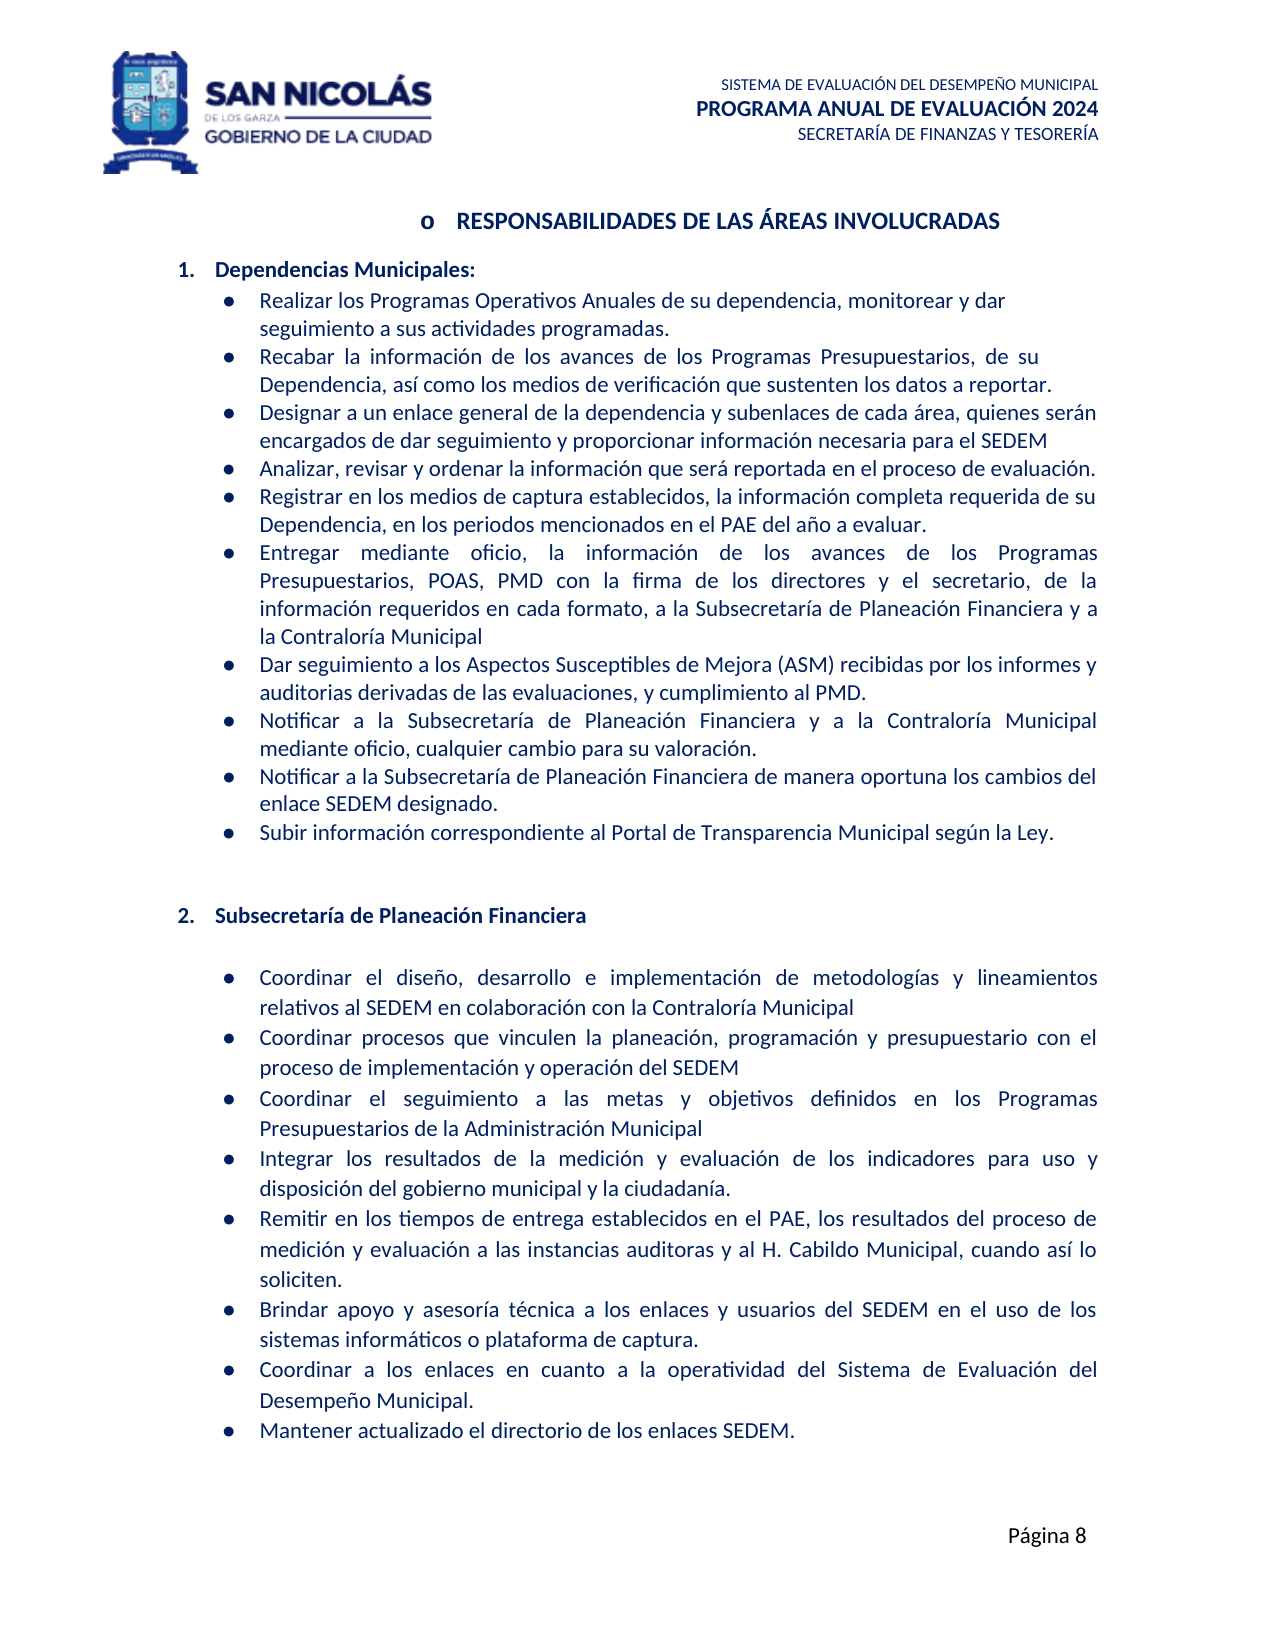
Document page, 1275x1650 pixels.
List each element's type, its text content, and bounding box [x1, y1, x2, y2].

list Entregar mediante oficio, la información de los avances de los Programas Presupuestarios, POAS, PMD con la firma de los directores y el secretario, de la información requeridos en cada formato, a la Subsecretaría de Planeación Financiera y a la Contraloría Municipal [222, 538, 1098, 650]
subtitle o RESPONSABILIDADES DE LAS ÁREAS INVOLUCRADAS [420, 205, 1196, 237]
list Subir información correspondiente al Portal de Transparencia Municipal según la Ley. [222, 818, 1196, 846]
list Integrar los resultados de la medición y evaluación de los indicadores para uso y disposición del gobierno municipal y la ciudadanía. [222, 1144, 1098, 1202]
picture [103, 51, 432, 174]
list Notificar a la Subsecretaría de Planeación Financiera y a la Contraloría Municipal mediante oficio, cualquier cambio para su valoración. [222, 706, 1098, 762]
list Registrar en los medios de captura establecidos, la información completa requerida de su Dependencia, en los periodos mencionados en el PAE del año a evaluar. [222, 482, 1098, 538]
list Coordinar a los enlaces en cuanto a la operatividad del Sistema de Evaluación del Desempeño Municipal. [222, 1356, 1098, 1414]
list Coordinar el diseño, desarrollo e implementación de metodologías y lineamientos relativos al SEDEM en colaboración con la Contraloría Municipal [222, 963, 1098, 1021]
list Remitir en los tiempos de entrega establecidos en el PAE, los resultados del proceso de medición y evaluación a las instancias auditoras y al H. Cabildo Municipal, cuando así lo soliciten. [222, 1204, 1098, 1293]
list Realizar los Programas Operativos Anuales de su dependencia, monitorear y dar seguimiento a sus actividades programadas. [222, 286, 1098, 342]
list Brindar apoyo y asesoría técnica a los enlaces y usuarios del SEDEM en el uso de los sistemas informáticos o plataforma de captura. [222, 1295, 1098, 1353]
list Recabar la información de los avances de los Programas Presupuestarios, de su Dependencia, así como los medios de verificación que sustenten los datos a reportar. [222, 342, 1098, 398]
list Coordinar procesos que vinculen la planeación, programación y presupuestario con el proceso de implementación y operación del SEDEM [222, 1023, 1098, 1082]
subtitle Subsecretaría de Planeación Financiera [177, 902, 1196, 930]
list Coordinar el seguimiento a las metas y objetivos definidos en los Programas Presupuestarios de la Administración Municipal [222, 1084, 1098, 1142]
list Analizar, revisar y ordenar la información que será reportada en el proceso de evaluación. [222, 454, 1196, 482]
list Mantener actualizado el directorio de los enlaces SEDEM. [222, 1416, 1196, 1444]
list Designar a un enlace general de la dependencia y subenlaces de cada área, quienes serán encargados de dar seguimiento y proporcionar información necesaria para el SEDEM [222, 398, 1098, 454]
subtitle Dependencias Municipales: [177, 256, 1196, 283]
list Notificar a la Subsecretaría de Planeación Financiera de manera oportuna los cambios del enlace SEDEM designado. [222, 763, 1098, 817]
list Dar seguimiento a los Aspectos Susceptibles de Mejora (ASM) recibidas por los informes y auditorias derivadas de las evaluaciones, y cumplimiento al PMD. [222, 650, 1098, 706]
